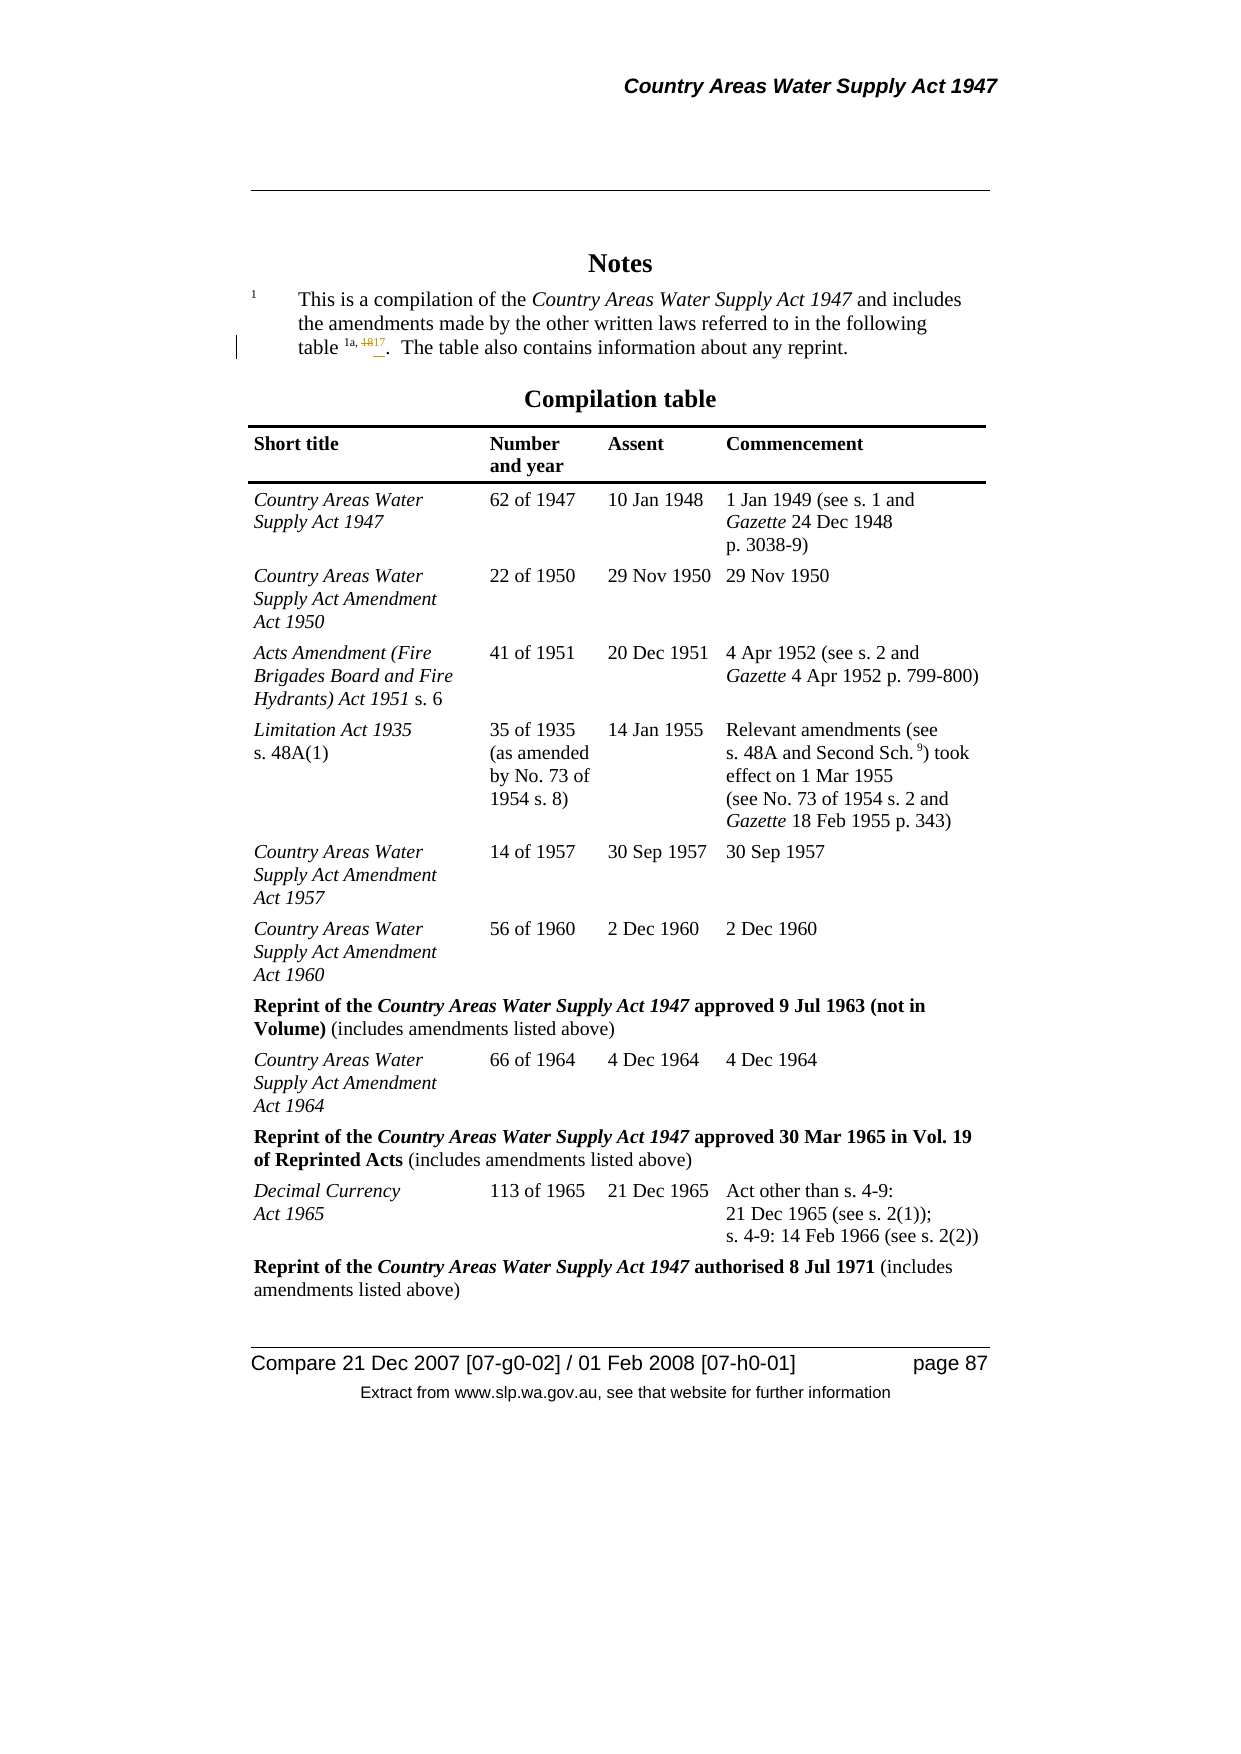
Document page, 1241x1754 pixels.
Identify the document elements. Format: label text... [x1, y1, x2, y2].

table_cell Decimal Currency Act 1965 [248, 1175, 484, 1251]
table_cell 113 of 1965 [484, 1175, 602, 1251]
table_cell Acts Amendment (Fire Brigades Board and Fire Hydrants) Act 1951 s. 6 [248, 637, 484, 714]
table_cell 30 Sep 1957 [720, 836, 986, 913]
table_cell Relevant amendments (see s. 48A and Second Sch. 9) took effect on 1 Mar 1955 (see No. 73 of 1954 s. 2 and Gazette 18 Feb 1955 p. 343) [720, 714, 986, 836]
table_cell Country Areas Water Supply Act Amendment Act 1950 [248, 560, 484, 637]
table_cell Country Areas Water Supply Act Amendment Act 1964 [248, 1044, 484, 1121]
subtitle Notes [251, 247, 990, 279]
table_cell Act other than s. 4-9: 21 Dec 1965 (see s. 2(1)); s. 4-9: 14 Feb 1966 (see s. 2(2)) [720, 1175, 986, 1251]
table_cell 10 Jan 1948 [602, 484, 720, 560]
table_cell 62 of 1947 [484, 484, 602, 560]
table_header Assent [602, 428, 720, 481]
table_cell 41 of 1951 [484, 637, 602, 714]
table_cell Country Areas Water Supply Act Amendment Act 1957 [248, 836, 484, 913]
table_cell 35 of 1935 (as amended by No. 73 of 1954 s. 8) [484, 714, 602, 836]
table_cell Limitation Act 1935 s. 48A(1) [248, 714, 484, 836]
table_header Short title [248, 428, 484, 481]
subtitle Compilation table [251, 384, 990, 413]
table_cell 4 Dec 1964 [602, 1044, 720, 1121]
text 1 This is a compilation of the Country Areas Water Supply Act 1947 and includes the amendments made by the other written laws referred to in the following table 1a, . The table also contains information about any reprint. [251, 287, 990, 359]
table_header Commencement [720, 428, 986, 481]
table_cell 14 of 1957 [484, 836, 602, 913]
table_cell 4 Dec 1964 [720, 1044, 986, 1121]
table_cell Reprint of the Country Areas Water Supply Act 1947 approved 9 Jul 1963 (not in Volume) (includes amendments listed above) [248, 990, 986, 1044]
table_cell 29 Nov 1950 [720, 560, 986, 637]
table_cell 4 Apr 1952 (see s. 2 and Gazette 4 Apr 1952 p. 799-800) [720, 637, 986, 714]
table_cell 2 Dec 1960 [720, 913, 986, 990]
table_cell 22 of 1950 [484, 560, 602, 637]
table_cell 30 Sep 1957 [602, 836, 720, 913]
table_cell 2 Dec 1960 [602, 913, 720, 990]
table_cell Reprint of the Country Areas Water Supply Act 1947 approved 30 Mar 1965 in Vol. 19 of Reprinted Acts (includes amendments listed above) [248, 1121, 986, 1174]
table_cell 21 Dec 1965 [602, 1175, 720, 1251]
table_cell 66 of 1964 [484, 1044, 602, 1121]
table_cell 29 Nov 1950 [602, 560, 720, 637]
table_cell Country Areas Water Supply Act Amendment Act 1960 [248, 913, 484, 990]
table_cell 20 Dec 1951 [602, 637, 720, 714]
table_cell 1 Jan 1949 (see s. 1 and Gazette 24 Dec 1948 p. 3038-9) [720, 484, 986, 560]
table_cell 56 of 1960 [484, 913, 602, 990]
table_cell Reprint of the Country Areas Water Supply Act 1947 authorised 8 Jul 1971 (includes amendments listed above) [248, 1251, 986, 1305]
table_cell 14 Jan 1955 [602, 714, 720, 836]
table_cell Country Areas Water Supply Act 1947 [248, 484, 484, 560]
table_header Number and year [484, 428, 602, 481]
